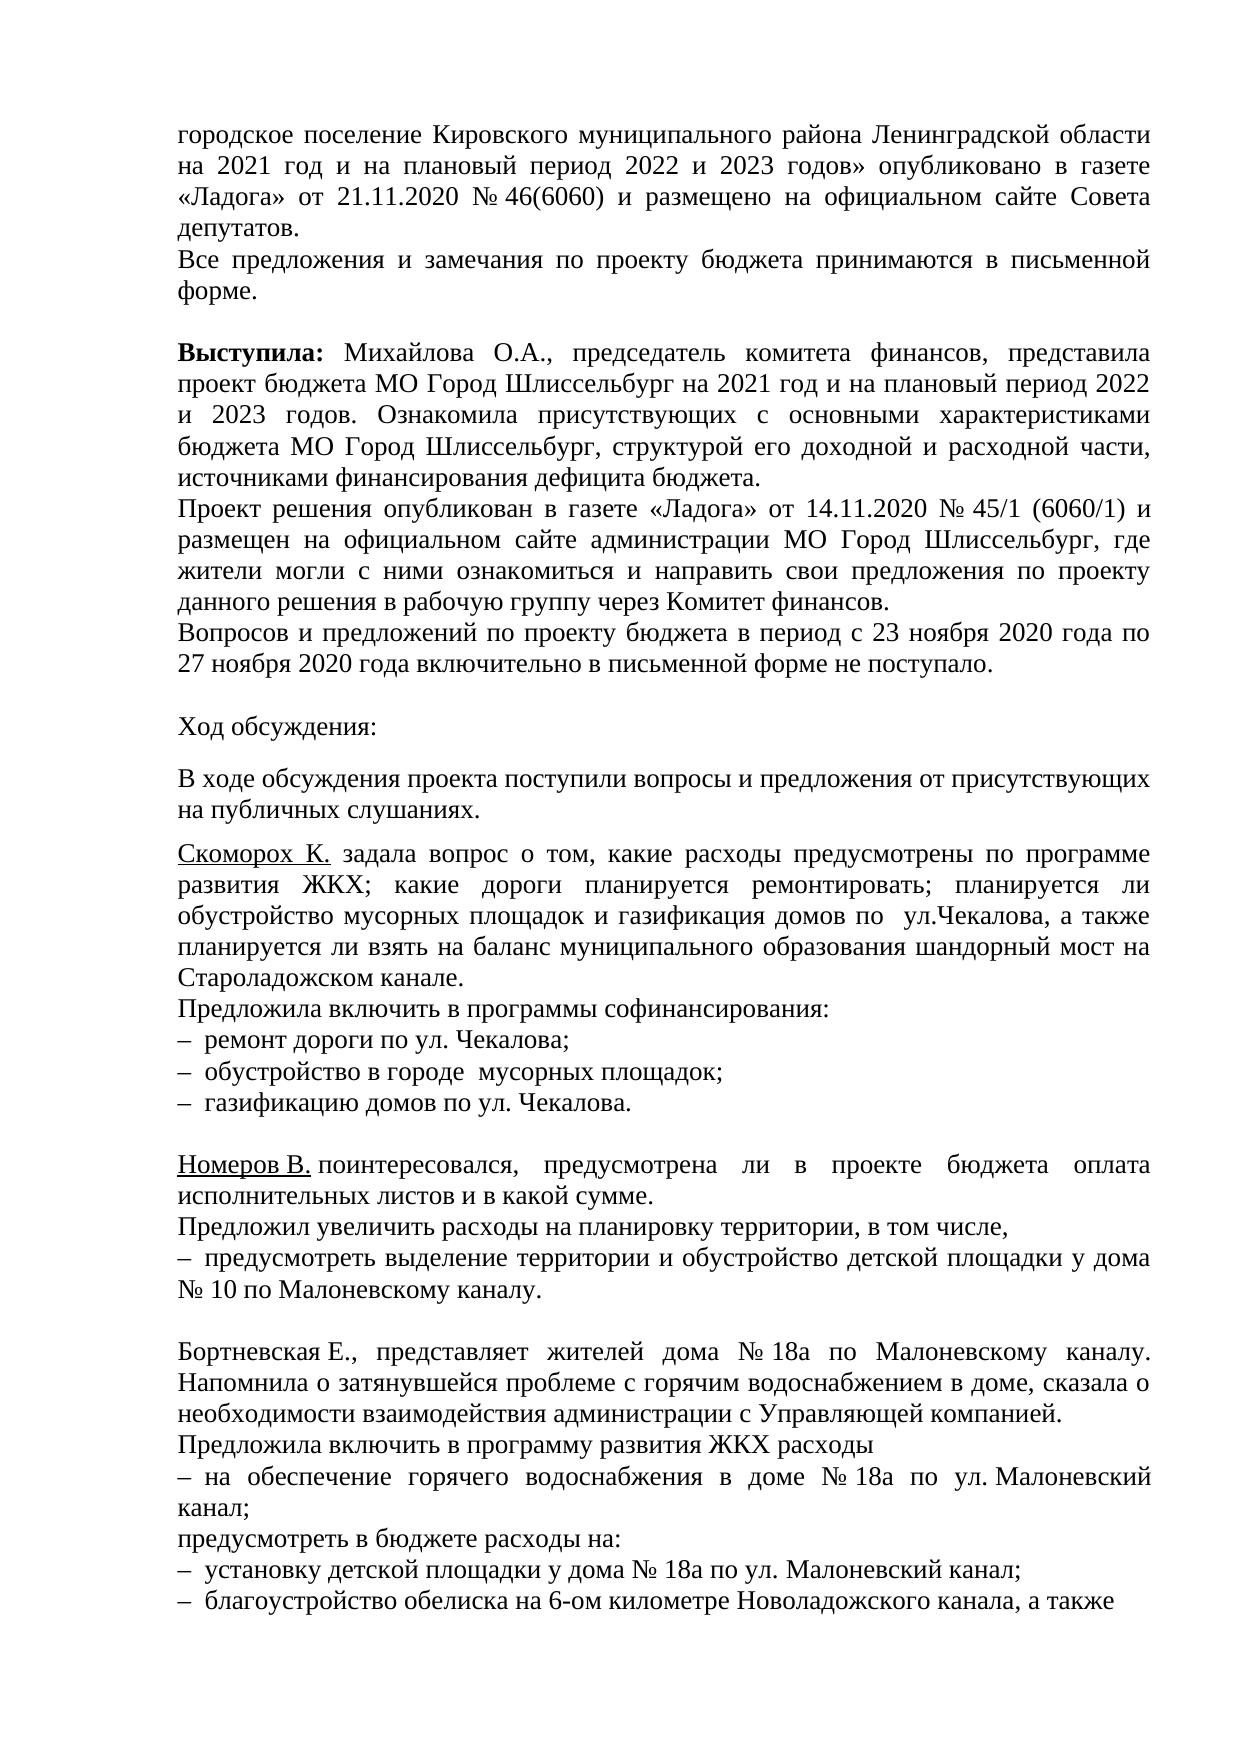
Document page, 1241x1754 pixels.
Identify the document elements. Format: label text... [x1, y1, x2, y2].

text Предложила включить в программу развития ЖКХ расходы [177, 1428, 1152, 1459]
text – на обеспечение горячего водоснабжения в доме № 18а по ул. Малоневский канал; [177, 1459, 1152, 1522]
text – газификацию домов по ул. Чекалова. [177, 1086, 1152, 1117]
text Все предложения и замечания по проекту бюджета принимаются в письменной форме. [177, 243, 1152, 305]
text Предложил увеличить расходы на планировку территории, в том числе, [177, 1210, 1152, 1242]
text Скоморох К. задала вопрос о том, какие расходы предусмотрены по программе развития ЖКХ; какие дороги планируется ремонтировать; планируется ли обустройство мусорных площадок и газификация домов по ул.Чекалова, а также планируется ли взять на баланс муниципального образования шандорный мост на Староладожском канале. [177, 837, 1152, 992]
text – предусмотреть выделение территории и обустройство детской площадки у дома № 10 по Малоневскому каналу. [177, 1242, 1152, 1304]
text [177, 118, 1152, 243]
text Проект решения опубликован в газете «Ладога» от 14.11.2020 № 45/1 (6060/1) и размещен на официальном сайте администрации МО Город Шлиссельбург, где жители могли с ними ознакомиться и направить свои предложения по проекту данного решения в рабочую группу через Комитет финансов. [177, 492, 1152, 616]
text Вопросов и предложений по проекту бюджета в период с 23 ноября 2020 года по 27 ноября 2020 года включительно в письменной форме не поступало. [177, 616, 1152, 679]
text В ходе обсуждения проекта поступили вопросы и предложения от присутствующих на публичных слушаниях. [177, 762, 1152, 824]
text – обустройство в городе мусорных площадок; [177, 1055, 1152, 1086]
text предусмотреть в бюджете расходы на: [177, 1522, 1152, 1553]
text – ремонт дороги по ул. Чекалова; [177, 1023, 1152, 1055]
text Ход обсуждения: [177, 710, 1152, 741]
text – благоустройство обелиска на 6-ом километре Новоладожского канала, а также [177, 1584, 1152, 1615]
text – установку детской площадки у дома № 18а по ул. Малоневский канал; [177, 1553, 1152, 1584]
text Предложила включить в программы софинансирования: [177, 992, 1152, 1023]
text Номеров В. поинтересовался, предусмотрена ли в проекте бюджета оплата исполнительных листов и в какой сумме. [177, 1148, 1152, 1210]
text Выступила: Михайлова О.А., председатель комитета финансов, представила проект бюджета МО Город Шлиссельбург на 2021 год и на плановый период 2022 и 2023 годов. Ознакомила присутствующих с основными характеристиками бюджета МО Город Шлиссельбург, структурой его доходной и расходной части, источниками финансирования дефицита бюджета. [177, 336, 1152, 492]
text Бортневская Е., представляет жителей дома № 18а по Малоневскому каналу. Напомнила о затянувшейся проблеме с горячим водоснабжением в доме, сказала о необходимости взаимодействия администрации с Управляющей компанией. [177, 1335, 1152, 1428]
